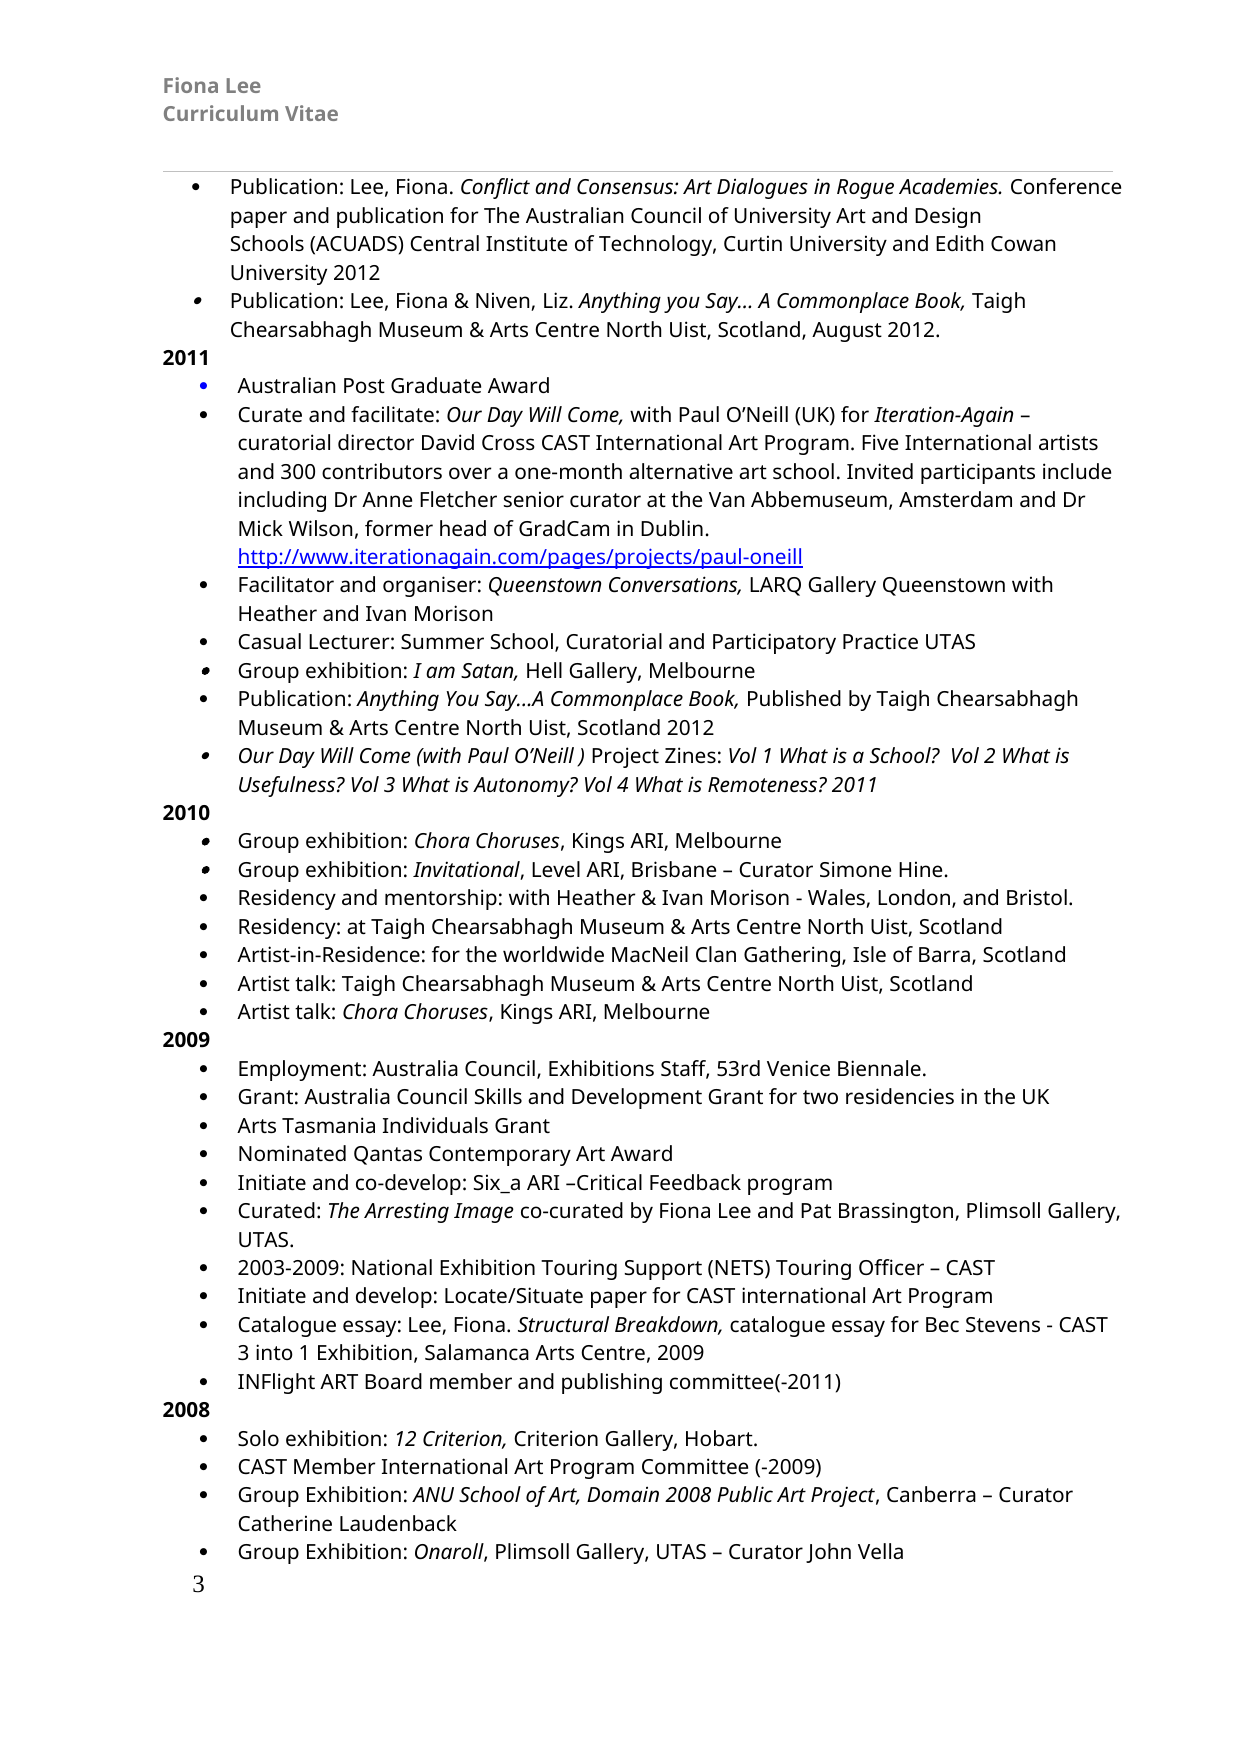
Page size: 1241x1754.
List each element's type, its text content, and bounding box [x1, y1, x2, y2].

text Schools (ACUADS) Central Institute of Technology, Curtin University and Edith Cowan University 2012 [229, 229, 1122, 286]
list Group exhibition: I am Satan, Hell Gallery, Melbourne [200, 656, 1122, 684]
text 2008 [162, 1395, 1122, 1424]
text 2010 [162, 798, 1122, 827]
text 2009 [162, 1026, 1122, 1054]
list Publication: Anything You Say...A Commonplace Book, Published by Taigh Chearsabhagh Museum & Arts Centre North Uist, Scotland 2012 [200, 684, 1122, 741]
text 2011 [162, 343, 1122, 372]
list Artist talk: Taigh Chearsabhagh Museum & Arts Centre North Uist, Scotland [200, 969, 1122, 997]
list Group Exhibition: Onaroll, Plimsoll Gallery, UTAS – Curator John Vella [200, 1537, 1122, 1566]
list Our Day Will Come (with Paul O’Neill ) Project Zines: Vol 1 What is a School? Vol 2 What is Usefulness? Vol 3 What is Autonomy? Vol 4 What is Remoteness? 2011 [200, 741, 1122, 798]
list Artist talk: Chora Choruses, Kings ARI, Melbourne [200, 997, 1122, 1026]
list Arts Tasmania Individuals Grant [200, 1111, 1122, 1139]
list Residency and mentorship: with Heather & Ivan Morison - Wales, London, and Bristol. [200, 883, 1122, 912]
list INFlight ART Board member and publishing committee(-2011) [200, 1367, 1122, 1395]
list Facilitator and organiser: Queenstown Conversations, LARQ Gallery Queenstown with Heather and Ivan Morison [200, 571, 1122, 627]
list Curate and facilitate: Our Day Will Come, with Paul O’Neill (UK) for Iteration-Again – curatorial director David Cross CAST International Art Program. Five International artists and 300 contributors over a one-month alternative art school. Invited participants include including Dr Anne Fletcher senior curator at the Van Abbemuseum, Amsterdam and Dr Mick Wilson, former head of GradCam in Dublin. http://www.iterationagain.com/pages/projects/paul-oneill [200, 400, 1122, 571]
list Residency: at Taigh Chearsabhagh Museum & Arts Centre North Uist, Scotland [200, 912, 1122, 940]
list Casual Lecturer: Summer School, Curatorial and Participatory Practice UTAS [200, 627, 1122, 656]
list Grant: Australia Council Skills and Development Grant for two residencies in the UK [200, 1082, 1122, 1111]
list Solo exhibition: 12 Criterion, Criterion Gallery, Hobart. [200, 1424, 1122, 1452]
list Australian Post Graduate Award [200, 372, 1122, 400]
list Publication: Lee, Fiona & Niven, Liz. Anything you Say… A Commonplace Book, Taigh Chearsabhagh Museum & Arts Centre North Uist, Scotland, August 2012. [192, 286, 1122, 343]
list Employment: Australia Council, Exhibitions Staff, 53rd Venice Biennale. [200, 1054, 1122, 1082]
list Artist-in-Residence: for the worldwide MacNeil Clan Gathering, Isle of Barra, Scotland [200, 940, 1122, 969]
list Nominated Qantas Contemporary Art Award [200, 1139, 1122, 1168]
list Catalogue essay: Lee, Fiona. Structural Breakdown, catalogue essay for Bec Stevens - CAST 3 into 1 Exhibition, Salamanca Arts Centre, 2009 [200, 1310, 1122, 1367]
list CAST Member International Art Program Committee (-2009) [200, 1452, 1122, 1481]
list Group exhibition: Invitational, Level ARI, Brisbane – Curator Simone Hine. [200, 855, 1122, 883]
list 2003-2009: National Exhibition Touring Support (NETS) Touring Officer – CAST [200, 1253, 1122, 1282]
list Curated: The Arresting Image co-curated by Fiona Lee and Pat Brassington, Plimsoll Gallery, UTAS. [200, 1196, 1122, 1253]
list Group exhibition: Chora Choruses, Kings ARI, Melbourne [200, 827, 1122, 855]
list Group Exhibition: ANU School of Art, Domain 2008 Public Art Project, Canberra – Curator Catherine Laudenback [200, 1481, 1122, 1537]
list Publication: Lee, Fiona. Conflict and Consensus: Art Dialogues in Rogue Academies. Conference paper and publication for The Australian Council of University Art and Design [192, 172, 1122, 229]
list Initiate and co-develop: Six_a ARI –Critical Feedback program [200, 1168, 1122, 1196]
list Initiate and develop: Locate/Situate paper for CAST international Art Program [200, 1282, 1122, 1310]
